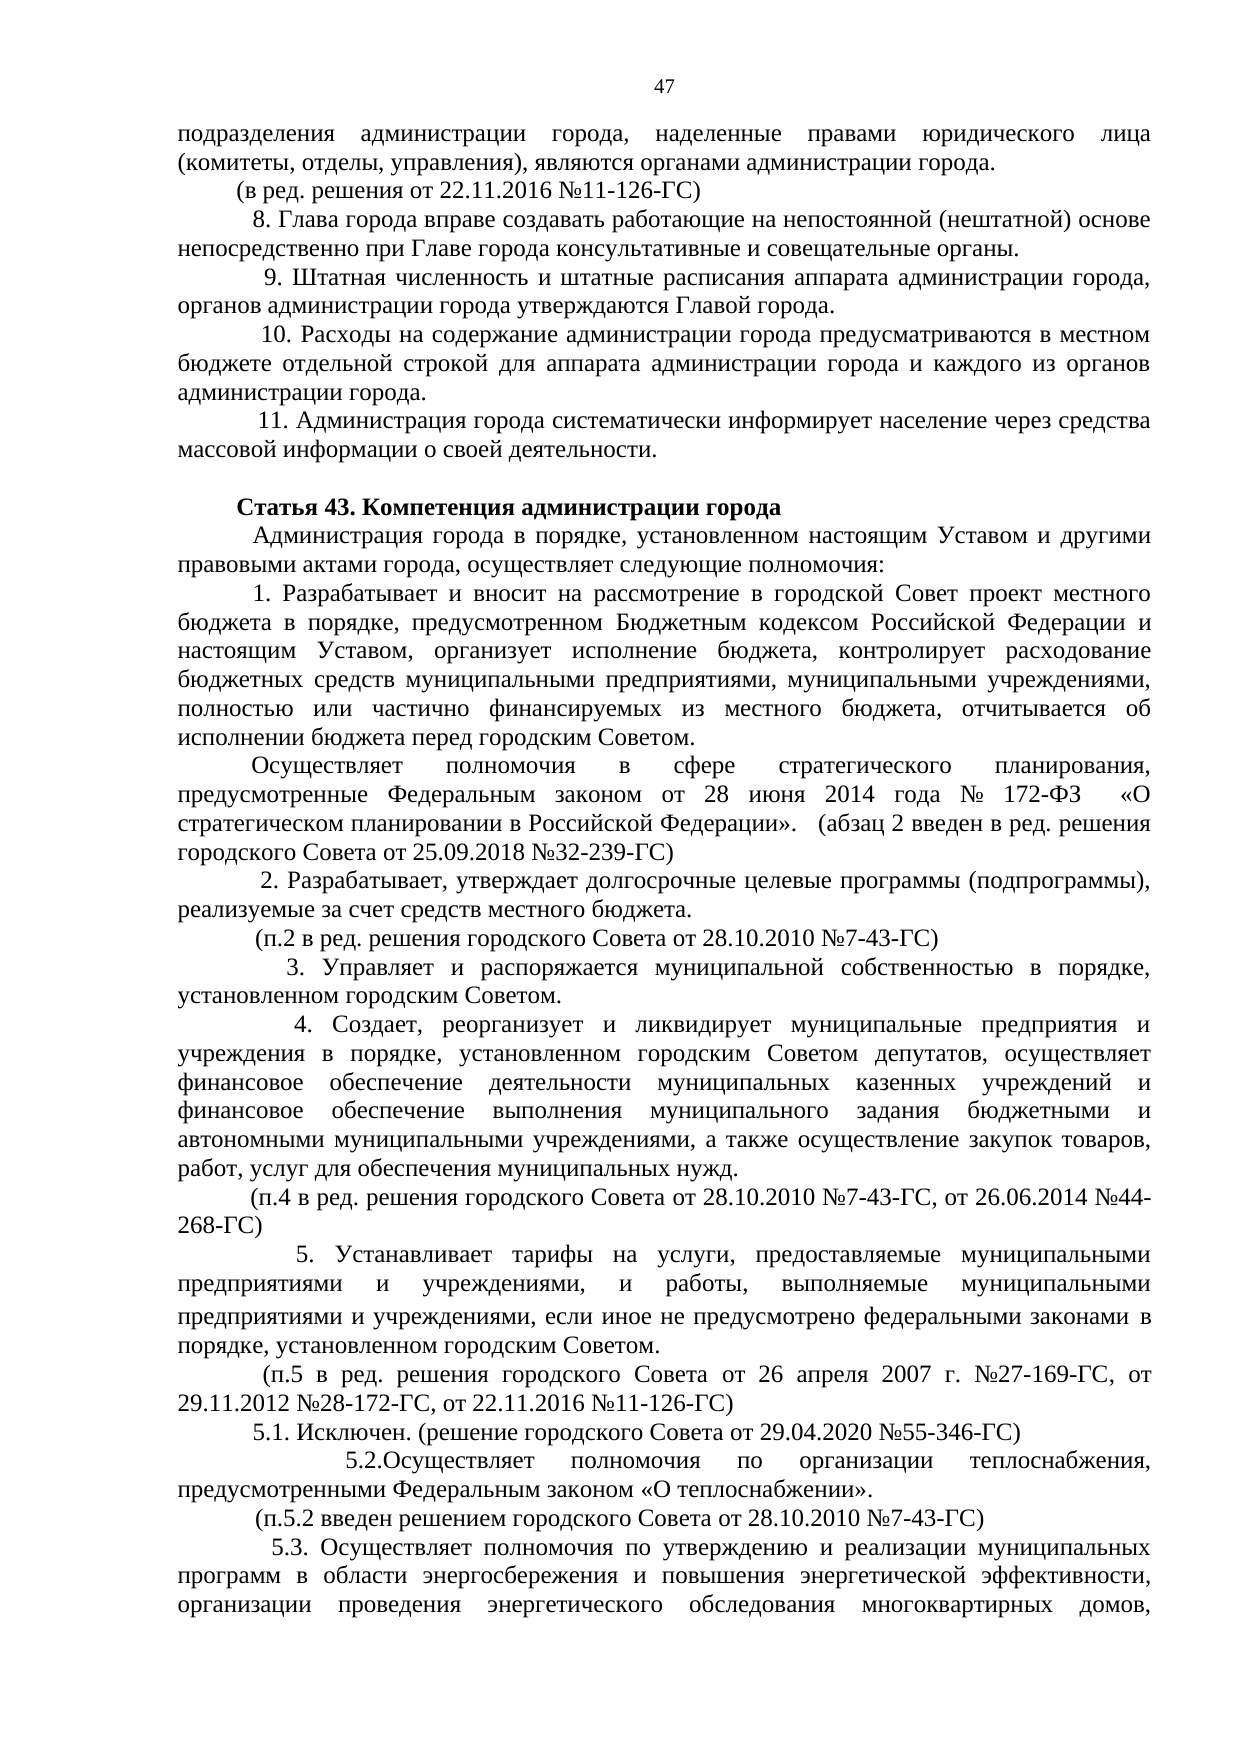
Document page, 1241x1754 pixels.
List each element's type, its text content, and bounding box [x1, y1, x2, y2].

text 3. Управляет и распоряжается муниципальной собственностью в порядке, установленном городским Советом. [177, 952, 1152, 1009]
text Администрация города в порядке, установленном настоящим Уставом и другими правовыми актами города, осуществляет следующие полномочия: [177, 521, 1152, 578]
text 10. Расходы на содержание администрации города предусматриваются в местном бюджете отдельной строкой для аппарата администрации города и каждого из органов администрации города. [177, 319, 1152, 406]
text 2. Разрабатывает, утверждает долгосрочные целевые программы (подпрограммы), реализуемые за счет средств местного бюджета. [177, 866, 1152, 923]
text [177, 1532, 1152, 1618]
text Осуществляет полномочия в сфере стратегического планирования, предусмотренные Федеральным законом от 28 июня 2014 года № 172-ФЗ «О стратегическом планировании в Российской Федерации». (абзац 2 введен в ред. решения городского Совета от 25.09.2018 №32-239-ГС) [177, 751, 1152, 866]
text 5.1. Исключен. (решение городского Совета от 29.04.2020 №55-346-ГС) [177, 1417, 1152, 1445]
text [177, 118, 1152, 176]
text (п.4 в ред. решения городского Совета от 28.10.2010 №7-43-ГС, от 26.06.2014 №44-268-ГС) [177, 1182, 1152, 1239]
text (п.5.2 введен решением городского Совета от 28.10.2010 №7-43-ГС) [177, 1503, 1152, 1532]
text 8. Глава города вправе создавать работающие на непостоянной (нештатной) основе непосредственно при Главе города консультативные и совещательные органы. [177, 204, 1152, 262]
text 5. Устанавливает тарифы на услуги, предоставляемые муниципальными предприятиями и учреждениями, и работы, выполняемые муниципальными предприятиями и учреждениями, если иное не предусмотрено федеральными законами в порядке, установленном городским Советом. [177, 1239, 1152, 1359]
text 5.2.Осуществляет полномочия по организации теплоснабжения, предусмотренными Федеральным законом «О теплоснабжении». [177, 1445, 1152, 1503]
text 11. Администрация города систематически информирует население через средства массовой информации о своей деятельности. [177, 406, 1152, 463]
text Статья 43. Компетенция администрации города [177, 492, 1152, 521]
text 1. Разрабатывает и вносит на рассмотрение в городской Совет проект местного бюджета в порядке, предусмотренном Бюджетным кодексом Российской Федерации и настоящим Уставом, организует исполнение бюджета, контролирует расходование бюджетных средств муниципальными предприятиями, муниципальными учреждениями, полностью или частично финансируемых из местного бюджета, отчитывается об исполнении бюджета перед городским Советом. [177, 578, 1152, 751]
text 9. Штатная численность и штатные расписания аппарата администрации города, органов администрации города утверждаются Главой города. [177, 262, 1152, 319]
text 4. Создает, реорганизует и ликвидирует муниципальные предприятия и учреждения в порядке, установленном городским Советом депутатов, осуществляет финансовое обеспечение деятельности муниципальных казенных учреждений и финансовое обеспечение выполнения муниципального задания бюджетными и автономными муниципальными учреждениями, а также осуществление закупок товаров, работ, услуг для обеспечения муниципальных нужд. [177, 1009, 1152, 1182]
text (в ред. решения от 22.11.2016 №11-126-ГС) [177, 176, 1152, 204]
text (п.5 в ред. решения городского Совета от 26 апреля 2007 г. №27-169-ГС, от 29.11.2012 №28-172-ГС, от 22.11.2016 №11-126-ГС) [177, 1359, 1152, 1417]
text (п.2 в ред. решения городского Совета от 28.10.2010 №7-43-ГС) [177, 923, 1152, 952]
